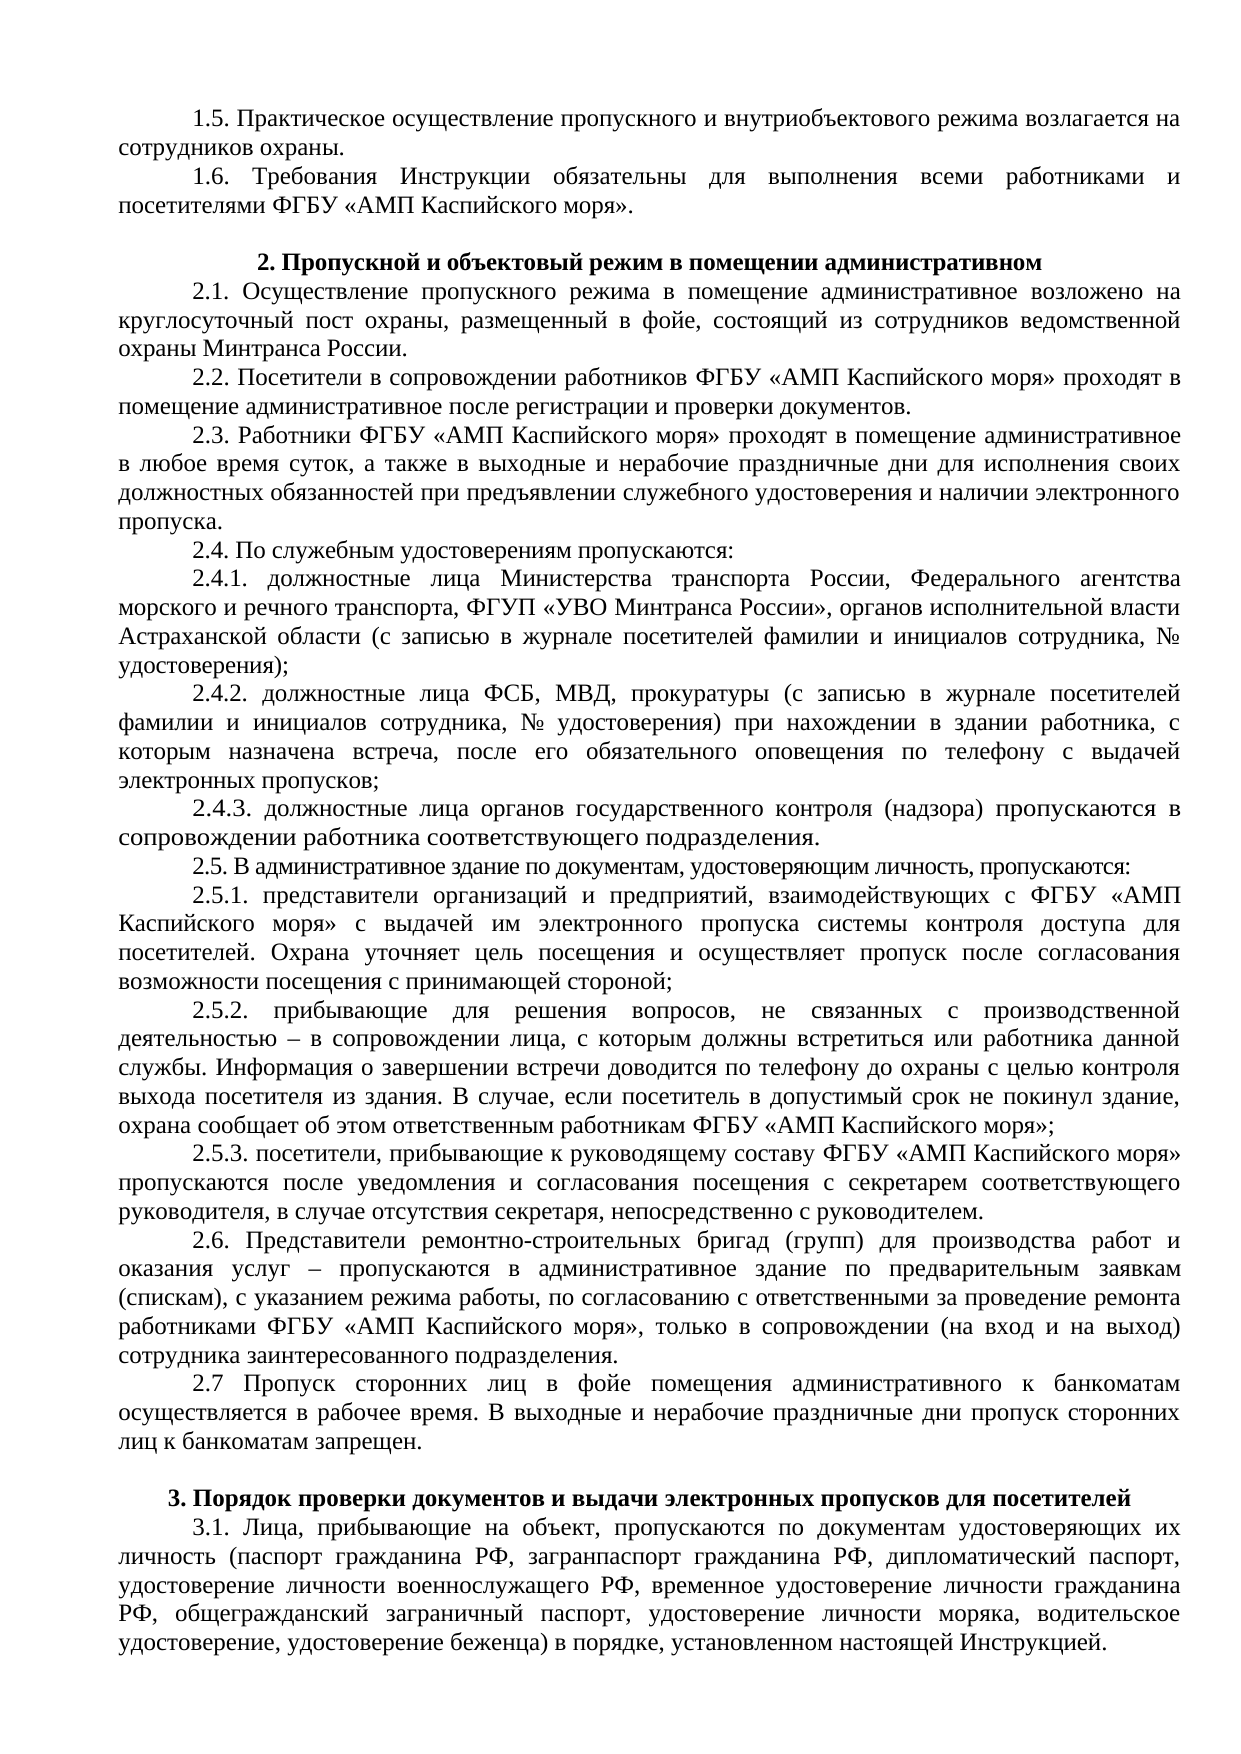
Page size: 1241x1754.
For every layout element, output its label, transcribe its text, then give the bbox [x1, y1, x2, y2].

text 2.5.1. представители организаций и предприятий, взаимодействующих с ФГБУ «АМП Каспийского моря» с выдачей им электронного пропуска системы контроля доступа для посетителей. Охрана уточняет цель посещения и осуществляет пропуск после согласования возможности посещения с принимающей стороной; [118, 880, 1181, 995]
text 2.5. В административное здание по документам, удостоверяющим личность, пропускаются: [118, 851, 1181, 880]
text 2.4.1. должностные лица Министерства транспорта России, Федерального агентства морского и речного транспорта, ФГУП «УВО Минтранса России», органов исполнительной власти Астраханской области (с записью в журнале посетителей фамилии и инициалов сотрудника, № удостоверения); [118, 563, 1181, 678]
text 2.5.3. посетители, прибывающие к руководящему составу ФГБУ «АМП Каспийского моря» пропускаются после уведомления и согласования посещения с секретарем соответствующего руководителя, в случае отсутствия секретаря, непосредственно с руководителем. [118, 1138, 1181, 1225]
text 2.4.3. должностные лица органов государственного контроля (надзора) пропускаются в сопровождении работника соответствующего подразделения. [118, 793, 1181, 851]
text 2.6. Представители ремонтно-строительных бригад (групп) для производства работ и оказания услуг – пропускаются в административное здание по предварительным заявкам (спискам), с указанием режима работы, по согласованию с ответственными за проведение ремонта работниками ФГБУ «АМП Каспийского моря», только в сопровождении (на вход и на выход) сотрудника заинтересованного подразделения. [118, 1225, 1181, 1368]
text 1.5. Практическое осуществление пропускного и внутриобъектового режима возлагается на сотрудников охраны. [118, 103, 1181, 161]
text 2. Пропускной и объектовый режим в помещении административном [118, 247, 1181, 276]
text 2.5.2. прибывающие для решения вопросов, не связанных с производственной деятельностью – в сопровождении лица, с которым должны встретиться или работника данной службы. Информация о завершении встречи доводится по телефону до охраны с целью контроля выхода посетителя из здания. В случае, если посетитель в допустимый срок не покинул здание, охрана сообщает об этом ответственным работникам ФГБУ «АМП Каспийского моря»; [118, 995, 1181, 1138]
text 2.7 Пропуск сторонних лиц в фойе помещения административного к банкоматам осуществляется в рабочее время. В выходные и нерабочие праздничные дни пропуск сторонних лиц к банкоматам запрещен. [118, 1368, 1181, 1455]
text 2.4. По служебным удостоверениям пропускаются: [118, 535, 1181, 563]
text 2.1. Осуществление пропускного режима в помещение административное возложено на круглосуточный пост охраны, размещенный в фойе, состоящий из сотрудников ведомственной охраны Минтранса России. [118, 276, 1181, 362]
text 2.2. Посетители в сопровождении работников ФГБУ «АМП Каспийского моря» проходят в помещение административное после регистрации и проверки документов. [118, 362, 1181, 420]
text 2.3. Работники ФГБУ «АМП Каспийского моря» проходят в помещение административное в любое время суток, а также в выходные и нерабочие праздничные дни для исполнения своих должностных обязанностей при предъявлении служебного удостоверения и наличии электронного пропуска. [118, 420, 1181, 535]
text 3.1. Лица, прибывающие на объект, пропускаются по документам удостоверяющих их личность (паспорт гражданина РФ, загранпаспорт гражданина РФ, дипломатический паспорт, удостоверение личности военнослужащего РФ, временное удостоверение личности гражданина РФ, общегражданский заграничный паспорт, удостоверение личности моряка, водительское удостоверение, удостоверение беженца) в порядке, установленном настоящей Инструкцией. [118, 1512, 1181, 1656]
text 2.4.2. должностные лица ФСБ, МВД, прокуратуры (с записью в журнале посетителей фамилии и инициалов сотрудника, № удостоверения) при нахождении в здании работника, с которым назначена встреча, после его обязательного оповещения по телефону с выдачей электронных пропусков; [118, 678, 1181, 793]
text 1.6. Требования Инструкции обязательны для выполнения всеми работниками и посетителями ФГБУ «АМП Каспийского моря». [118, 161, 1181, 218]
text 3. Порядок проверки документов и выдачи электронных пропусков для посетителей [118, 1483, 1181, 1512]
